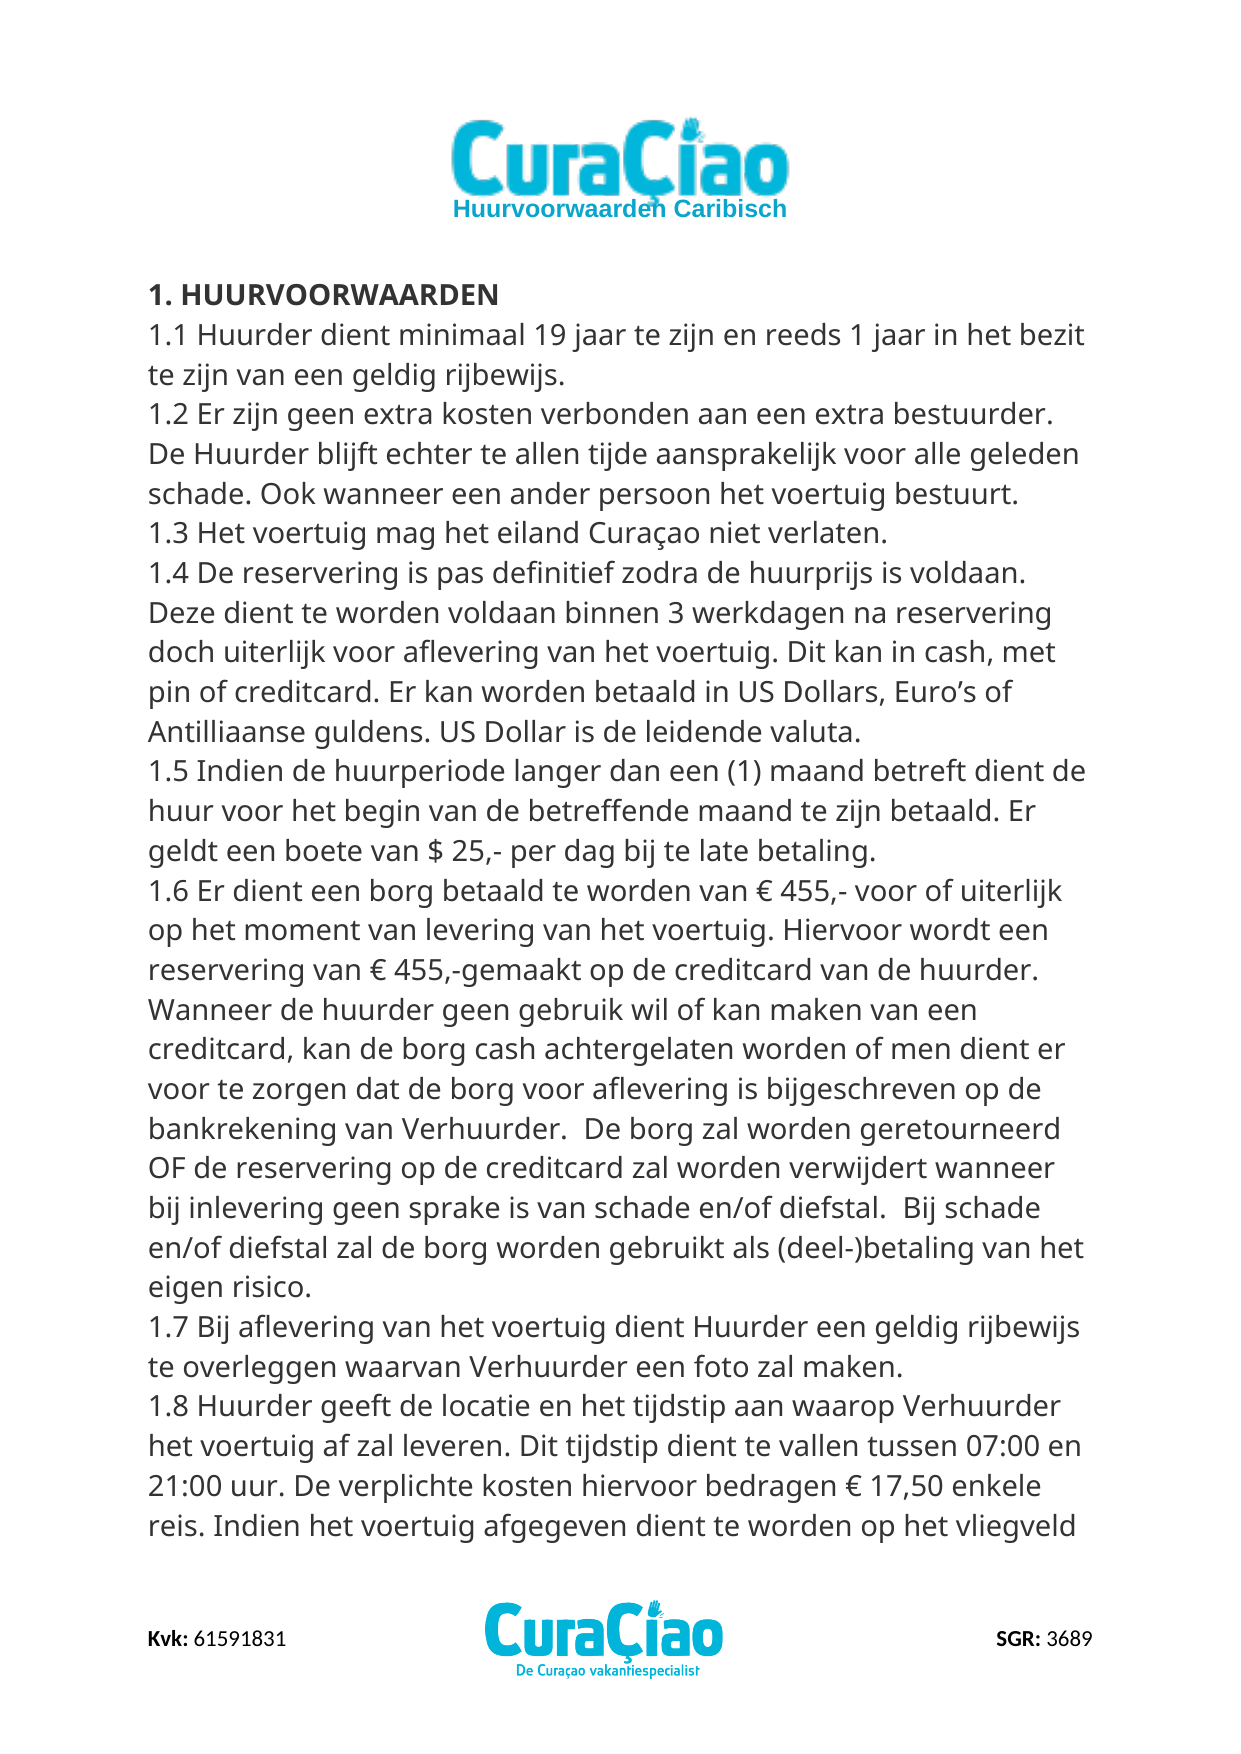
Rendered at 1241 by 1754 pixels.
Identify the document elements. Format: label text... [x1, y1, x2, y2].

text Huurvoorwaarden Caribisch [148, 194, 1093, 222]
picture [485, 1600, 723, 1679]
